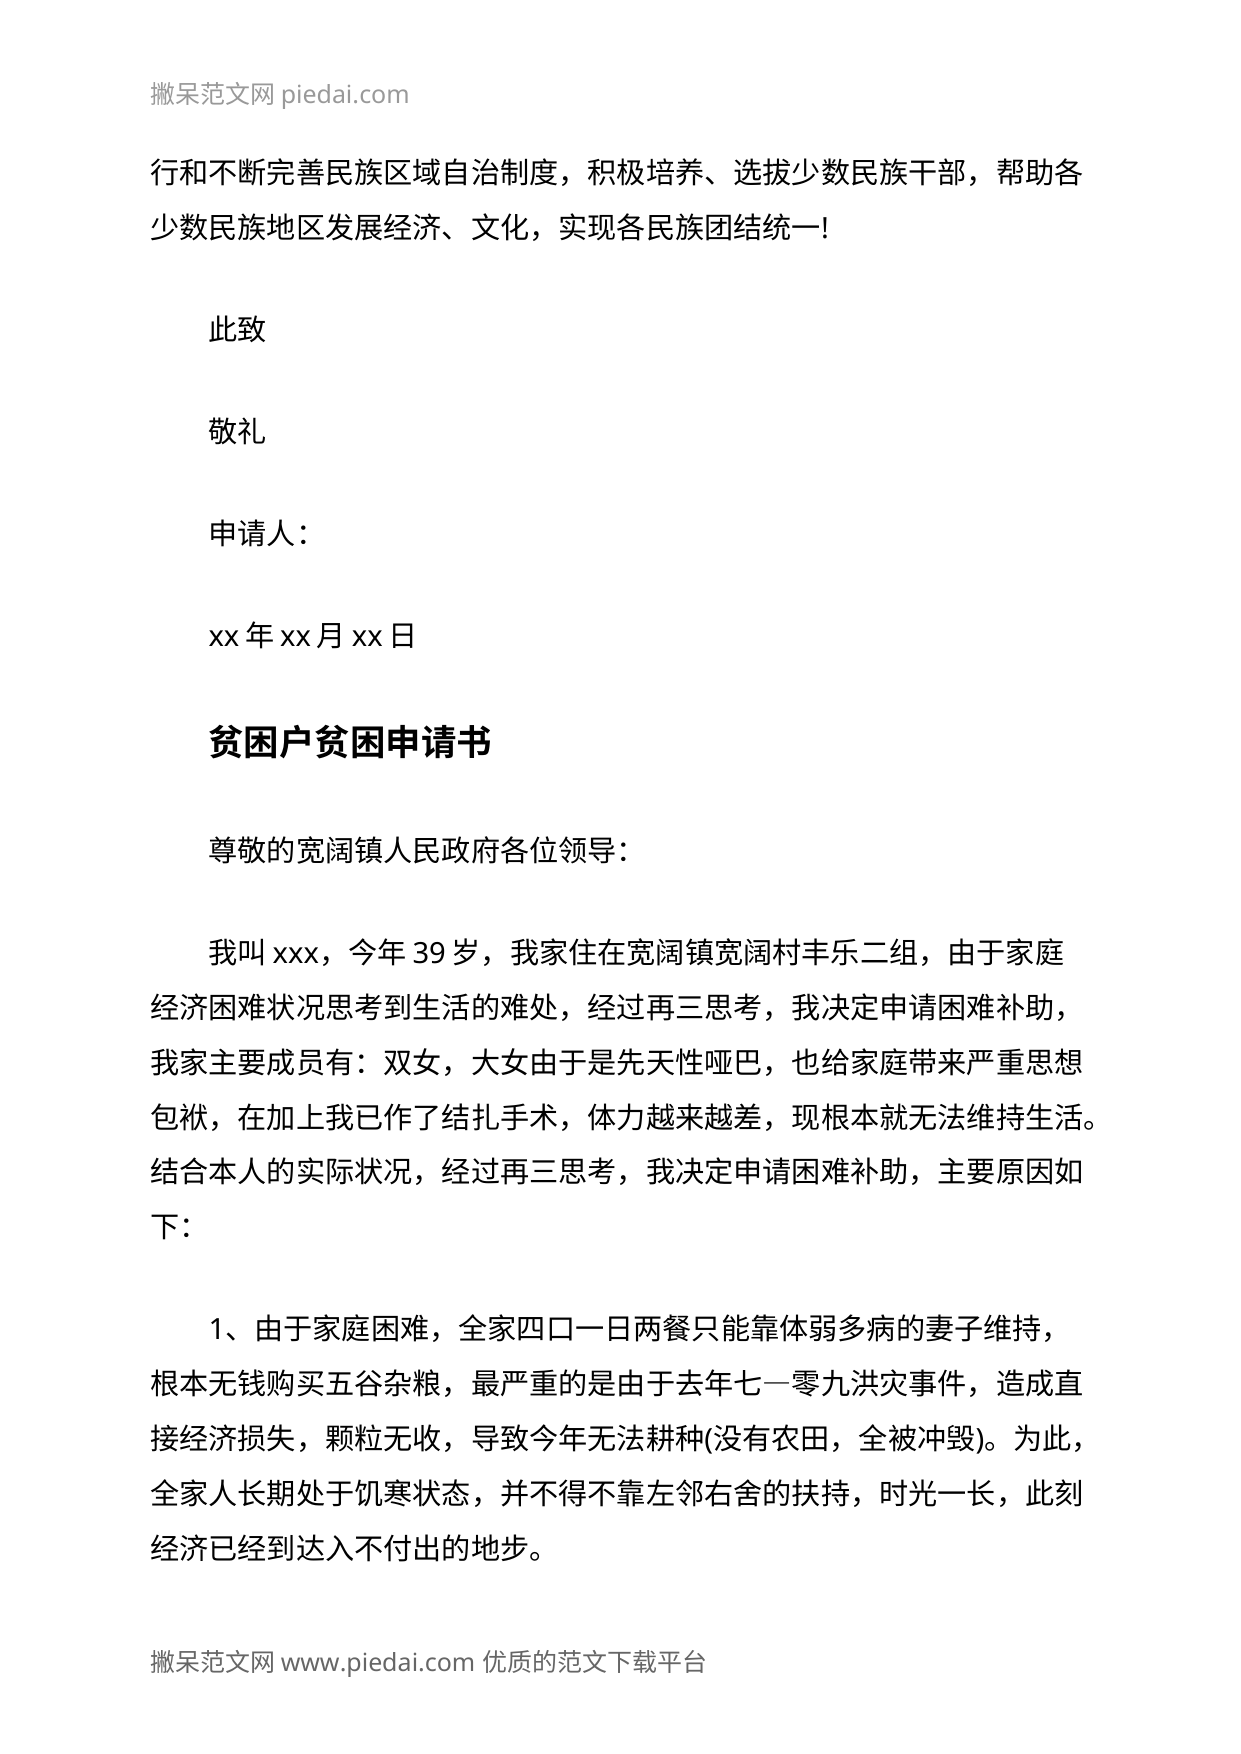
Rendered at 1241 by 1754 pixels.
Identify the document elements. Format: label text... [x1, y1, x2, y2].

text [150, 150, 1090, 247]
text 敬礼 [150, 409, 1090, 451]
text xx年xx月xx日 [150, 612, 1090, 654]
text 我叫xxx，今年39岁，我家住在宽阔镇宽阔村丰乐二组，由于家庭经济困难状况思考到生活的难处，经过再三思考，我决定申请困难补助，我家主要成员有：双女，大女由于是先天性哑巴，也给家庭带来严重思想包袱，在加上我已作了结扎手术，体力越来越差，现根本就无法维持生活。结合本人的实际状况，经过再三思考，我决定申请困难补助，主要原因如下： [150, 929, 1090, 1246]
text 此致 [150, 307, 1090, 349]
text 贫困户贫困申请书 [150, 714, 1090, 765]
text 1、由于家庭困难，全家四口一日两餐只能靠体弱多病的妻子维持，根本无钱购买五谷杂粮，最严重的是由于去年七—零九洪灾事件，造成直接经济损失，颗粒无收，导致今年无法耕种(没有农田，全被冲毁)。为此，全家人长期处于饥寒状态，并不得不靠左邻右舍的扶持，时光一长，此刻经济已经到达入不付出的地步。 [150, 1306, 1090, 1568]
text 申请人： [150, 510, 1090, 553]
text 尊敬的宽阔镇人民政府各位领导： [150, 828, 1090, 870]
